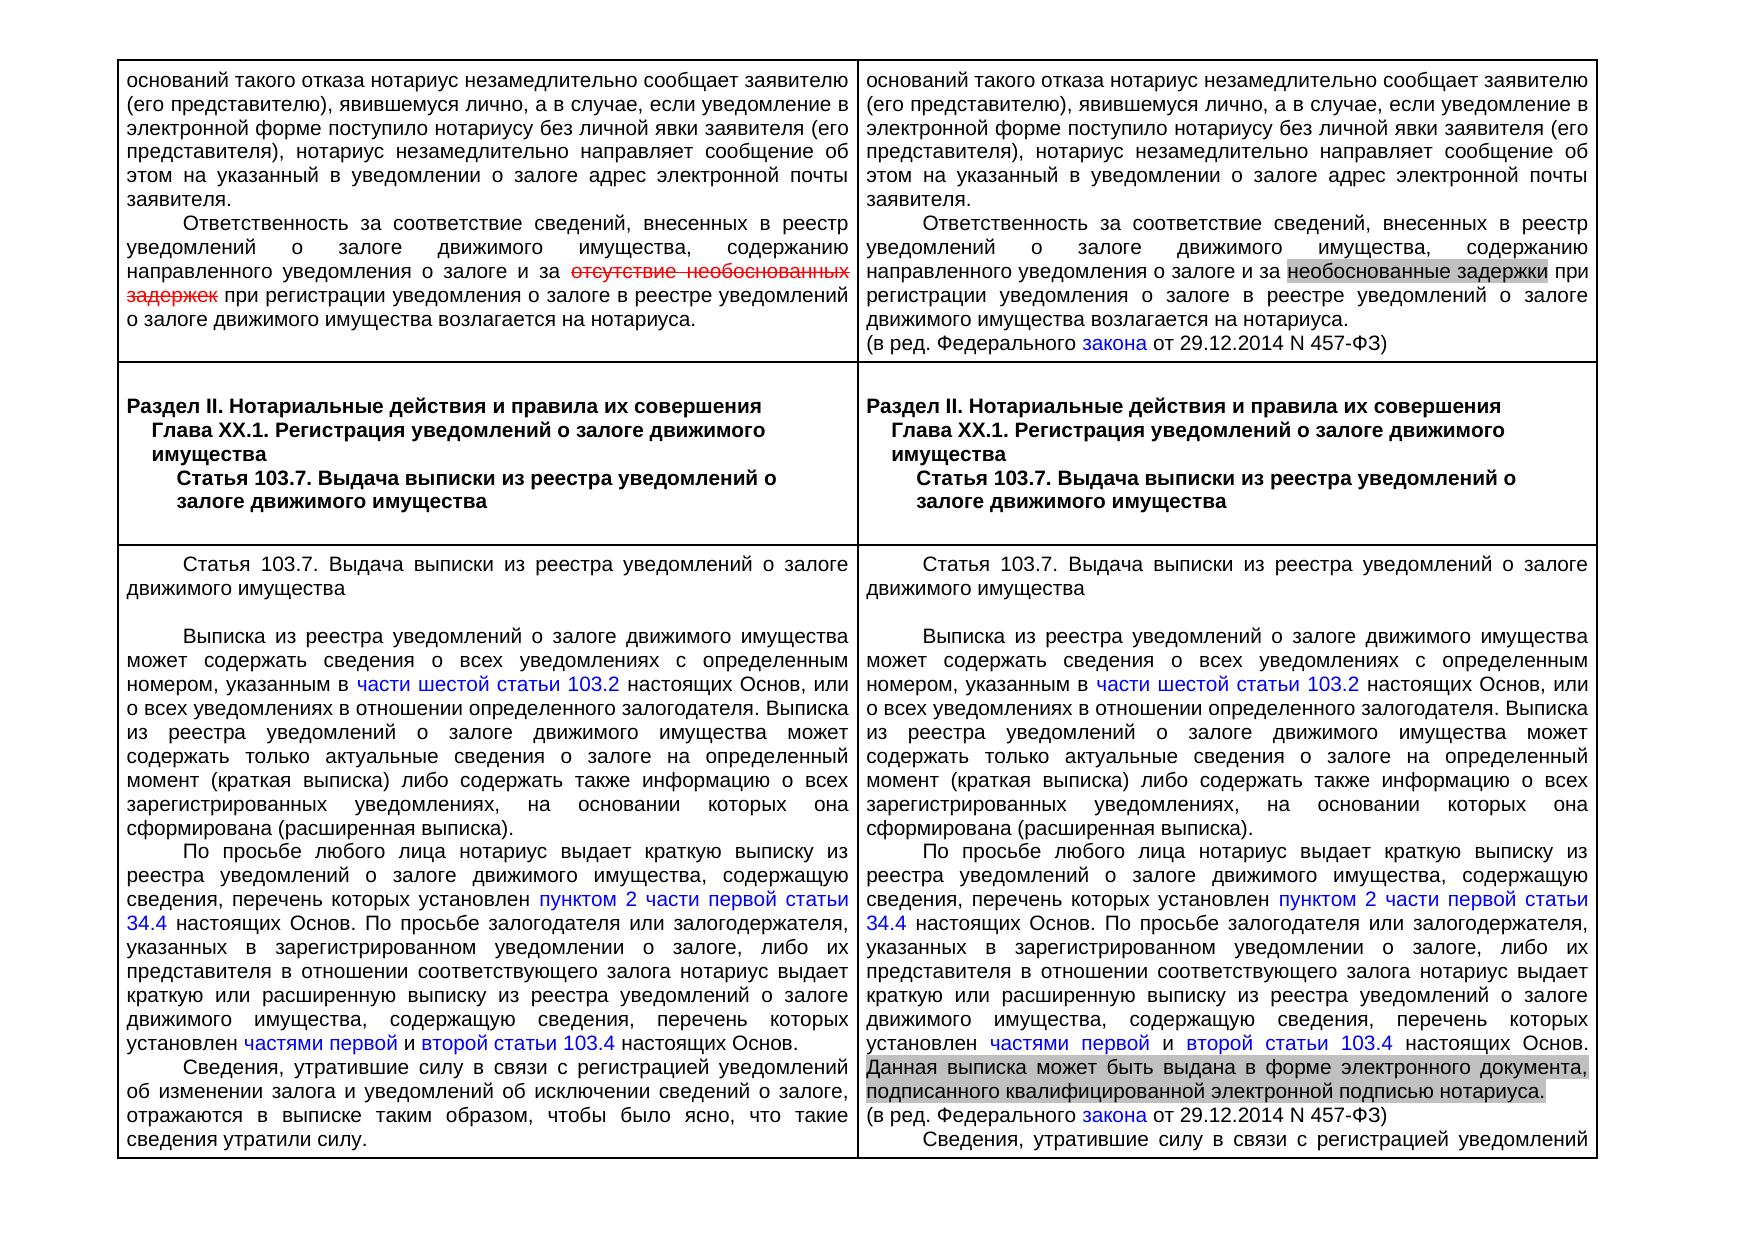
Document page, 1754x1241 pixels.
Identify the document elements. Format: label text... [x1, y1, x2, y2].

table_cell Раздел II. Нотариальные действия и правила их совершения Глава XX.1. Регистрация уведомлений о залоге движимого имущества Статья 103.7. Выдача выписки из реестра уведомлений о залоге движимого имущества [119, 363, 857, 543]
table_cell Раздел II. Нотариальные действия и правила их совершения Глава XX.1. Регистрация уведомлений о залоге движимого имущества Статья 103.7. Выдача выписки из реестра уведомлений о залоге движимого имущества [859, 363, 1596, 543]
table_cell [859, 61, 1596, 361]
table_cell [119, 61, 857, 361]
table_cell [859, 546, 1596, 1157]
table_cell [119, 546, 857, 1157]
